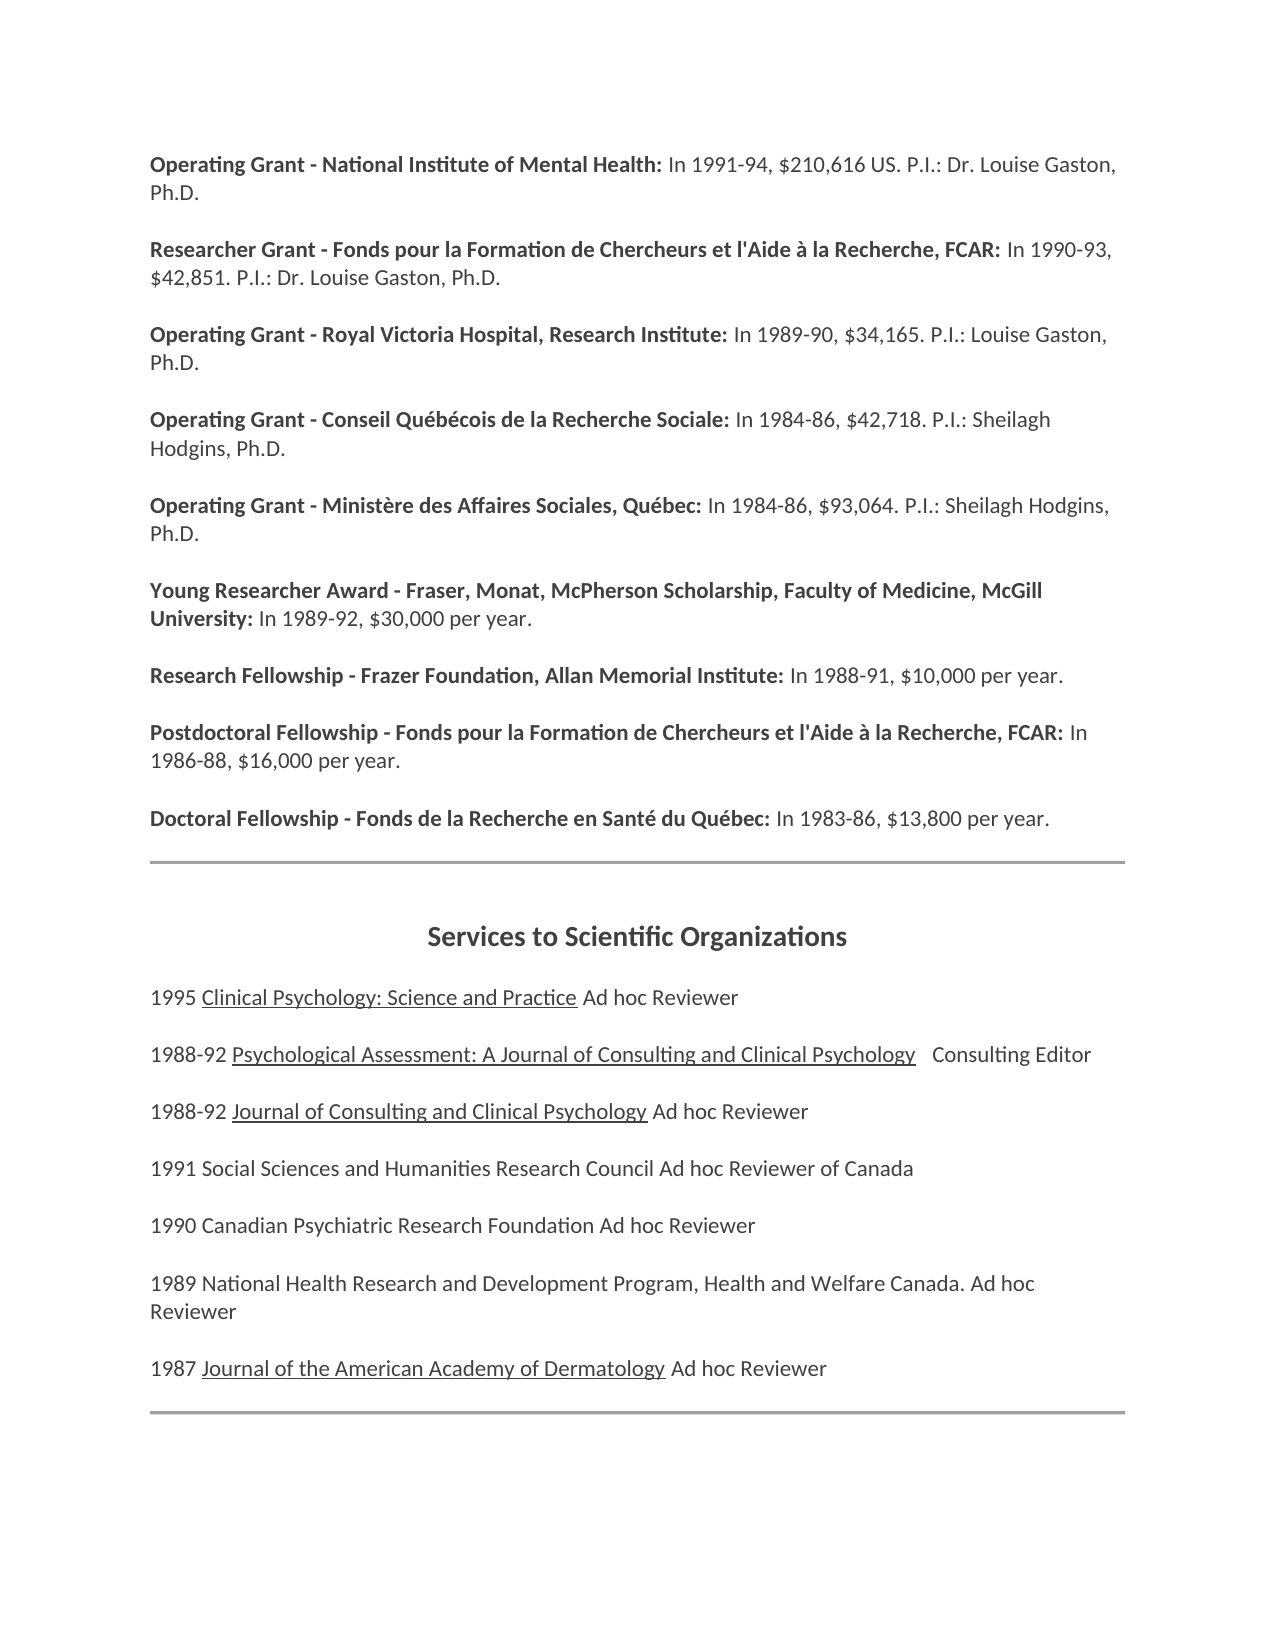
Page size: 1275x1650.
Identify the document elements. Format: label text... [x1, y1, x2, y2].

text Young Researcher Award - Fraser, Monat, McPherson Scholarship, Faculty of Medicine, McGill University: In 1989-92, $30,000 per year. [150, 576, 1125, 632]
text Operating Grant - Conseil Québécois de la Recherche Sociale: In 1984-86, $42,718. P.I.: Sheilagh Hodgins, Ph.D. [150, 406, 1125, 462]
text 1987 Journal of the American Academy of Dermatology Ad hoc Reviewer [150, 1354, 1125, 1382]
text 1988-92 Journal of Consulting and Clinical Psychology Ad hoc Reviewer [150, 1097, 1125, 1125]
text 1991 Social Sciences and Humanities Research Council Ad hoc Reviewer of Canada [150, 1154, 1125, 1182]
text Operating Grant - Royal Victoria Hospital, Research Institute: In 1989-90, $34,165. P.I.: Louise Gaston, Ph.D. [150, 320, 1125, 376]
text Services to Scientific Organizations [150, 918, 1125, 954]
text 1988-92 Psychological Assessment: A Journal of Consulting and Clinical Psychology Consulting Editor [150, 1040, 1125, 1068]
text 1990 Canadian Psychiatric Research Foundation Ad hoc Reviewer [150, 1212, 1125, 1239]
text Operating Grant - National Institute of Mental Health: In 1991-94, $210,616 US. P.I.: Dr. Louise Gaston, Ph.D. [150, 150, 1125, 206]
text Researcher Grant - Fonds pour la Formation de Chercheurs et l'Aide à la Recherche, FCAR: In 1990-93, $42,851. P.I.: Dr. Louise Gaston, Ph.D. [150, 235, 1125, 291]
text Research Fellowship - Frazer Foundation, Allan Memorial Institute: In 1988-91, $10,000 per year. [150, 661, 1125, 689]
text Doctoral Fellowship - Fonds de la Recherche en Santé du Québec: In 1983-86, $13,800 per year. [150, 804, 1125, 832]
text 1995 Clinical Psychology: Science and Practice Ad hoc Reviewer [150, 983, 1125, 1011]
text Postdoctoral Fellowship - Fonds pour la Formation de Chercheurs et l'Aide à la Recherche, FCAR: In 1986-88, $16,000 per year. [150, 718, 1125, 774]
text 1989 National Health Research and Development Program, Health and Welfare Canada. Ad hoc Reviewer [150, 1269, 1125, 1325]
text Operating Grant - Ministère des Affaires Sociales, Québec: In 1984-86, $93,064. P.I.: Sheilagh Hodgins, Ph.D. [150, 491, 1125, 547]
